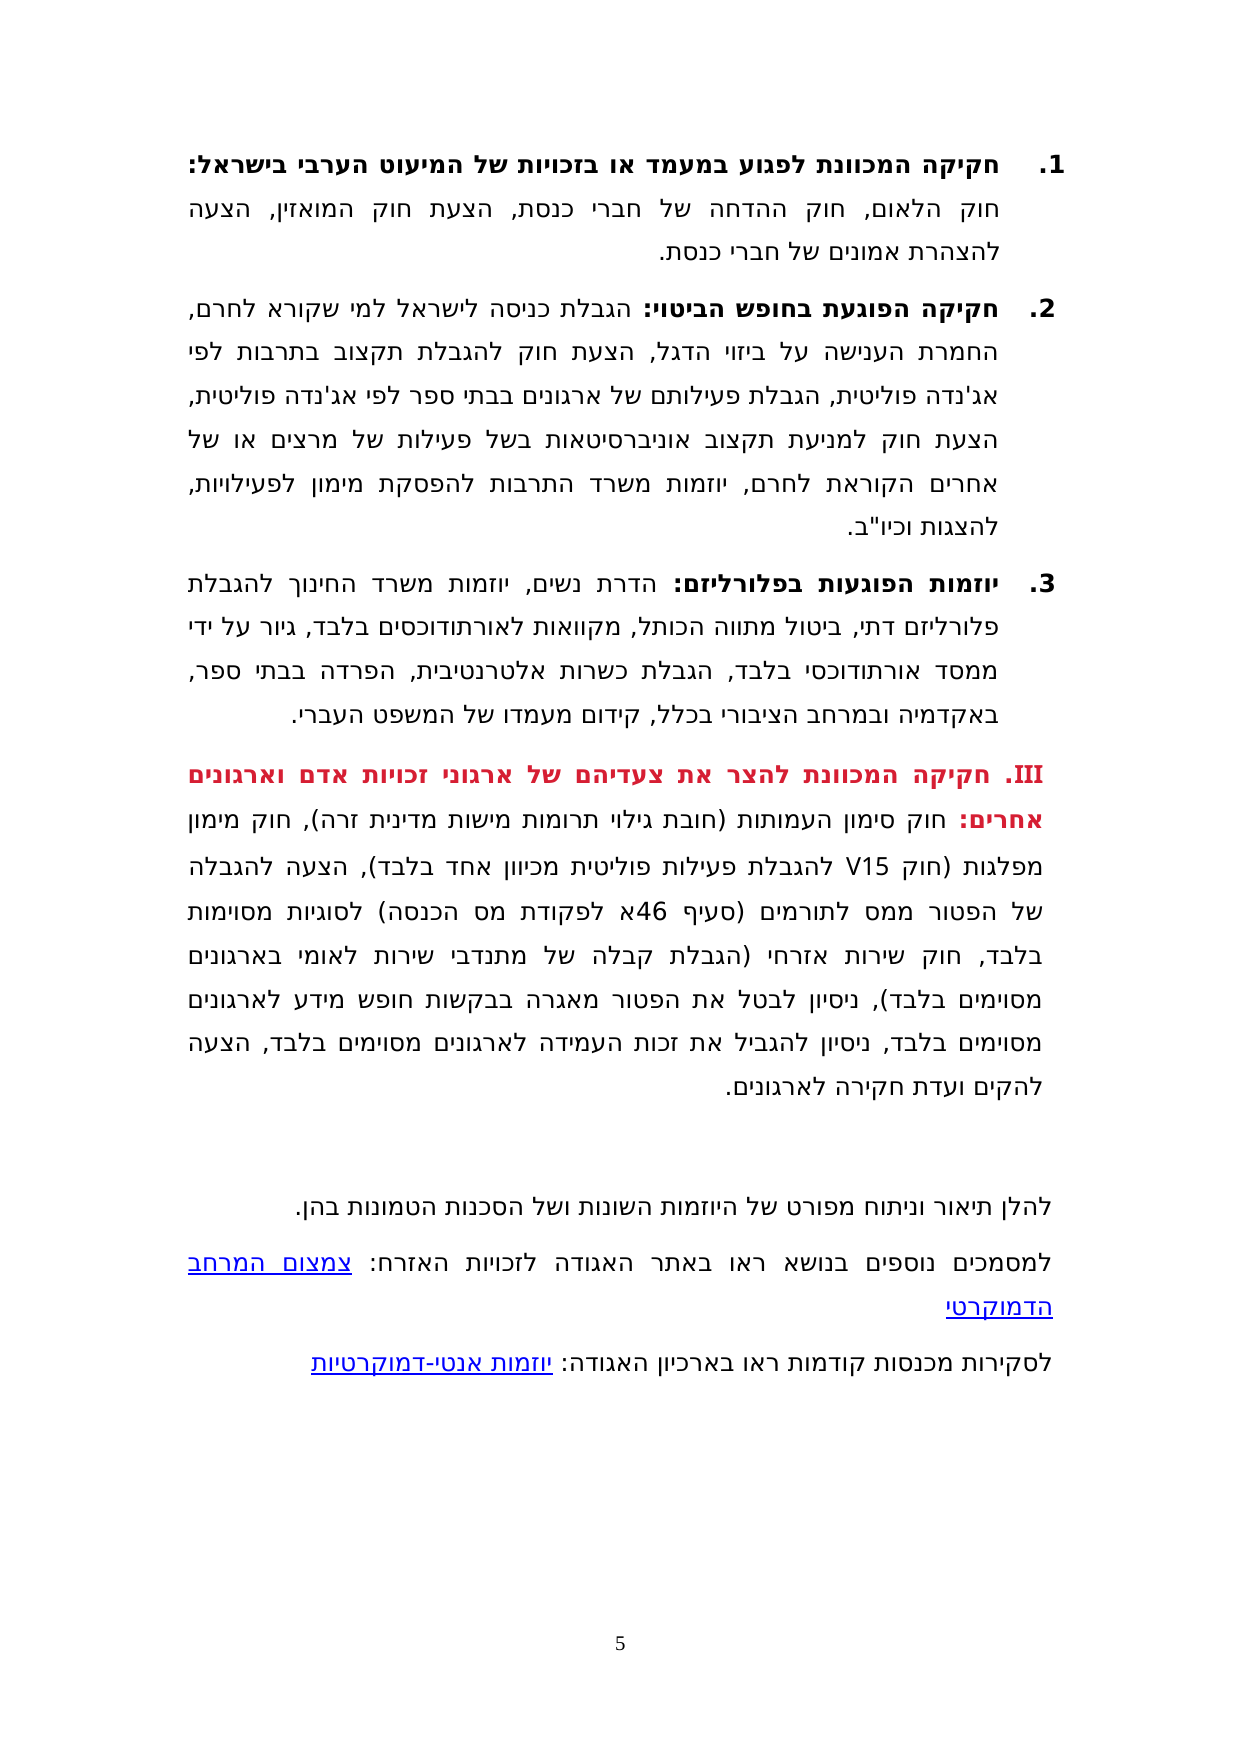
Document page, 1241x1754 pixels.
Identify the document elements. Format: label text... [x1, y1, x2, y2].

list חקיקה המכוונת לפגוע במעמד או בזכויות של המיעוט הערבי בישראל: חוק הלאום, חוק ההדחה של חברי כנסת, הצעת חוק המואזין, הצעה להצהרת אמונים של חברי כנסת. [187, 150, 1038, 267]
text למסמכים נוספים בנושא ראו באתר האגודה לזכויות האזרח: צמצום המרחב הדמוקרטי [187, 1248, 1053, 1321]
text להלן תיאור וניתוח מפורט של היוזמות השונות ושל הסכנות הטמונות בהן. [187, 1192, 1053, 1221]
list חקיקה הפוגעת בחופש הביטוי: הגבלת כניסה לישראל למי שקורא לחרם, החמרת הענישה על ביזוי הדגל, הצעת חוק להגבלת תקצוב בתרבות לפי אג'נדה פוליטית, הגבלת פעילותם של ארגונים בבתי ספר לפי אג'נדה פוליטית, הצעת חוק למניעת תקצוב אוניברסיטאות בשל פעילות של מרצים או של אחרים הקוראת לחרם, יוזמות משרד התרבות להפסקת מימון לפעילויות, להצגות וכיו"ב. [187, 294, 1029, 542]
list III. חקיקה המכוונת להצר את צעדיהם של ארגוני זכויות אדם וארגונים אחרים: חוק סימון העמותות (חובת גילוי תרומות מישות מדינית זרה), חוק מימון מפלגות (חוק V15 להגבלת פעילות פוליטית מכיוון אחד בלבד), הצעה להגבלה של הפטור ממס לתורמים (סעיף 46א לפקודת מס הכנסה) לסוגיות מסוימות בלבד, חוק שירות אזרחי (הגבלת קבלה של מתנדבי שירות לאומי בארגונים מסוימים בלבד), ניסיון לבטל את הפטור מאגרה בבקשות חופש מידע לארגונים מסוימים בלבד, ניסיון להגביל את זכות העמידה לארגונים מסוימים בלבד, הצעה להקים ועדת חקירה לארגונים. [187, 756, 1043, 1101]
text לסקירות מכנסות קודמות ראו בארכיון האגודה: יוזמות אנטי-דמוקרטיות [187, 1348, 1053, 1377]
list יוזמות הפוגעות בפלורליזם: הדרת נשים, יוזמות משרד החינוך להגבלת פלורליזם דתי, ביטול מתווה הכותל, מקוואות לאורתודוכסים בלבד, גיור על ידי ממסד אורתודוכסי בלבד, הגבלת כשרות אלטרנטיבית, הפרדה בבתי ספר, באקדמיה ובמרחב הציבורי בכלל, קידום מעמדו של המשפט העברי. [187, 569, 1029, 729]
